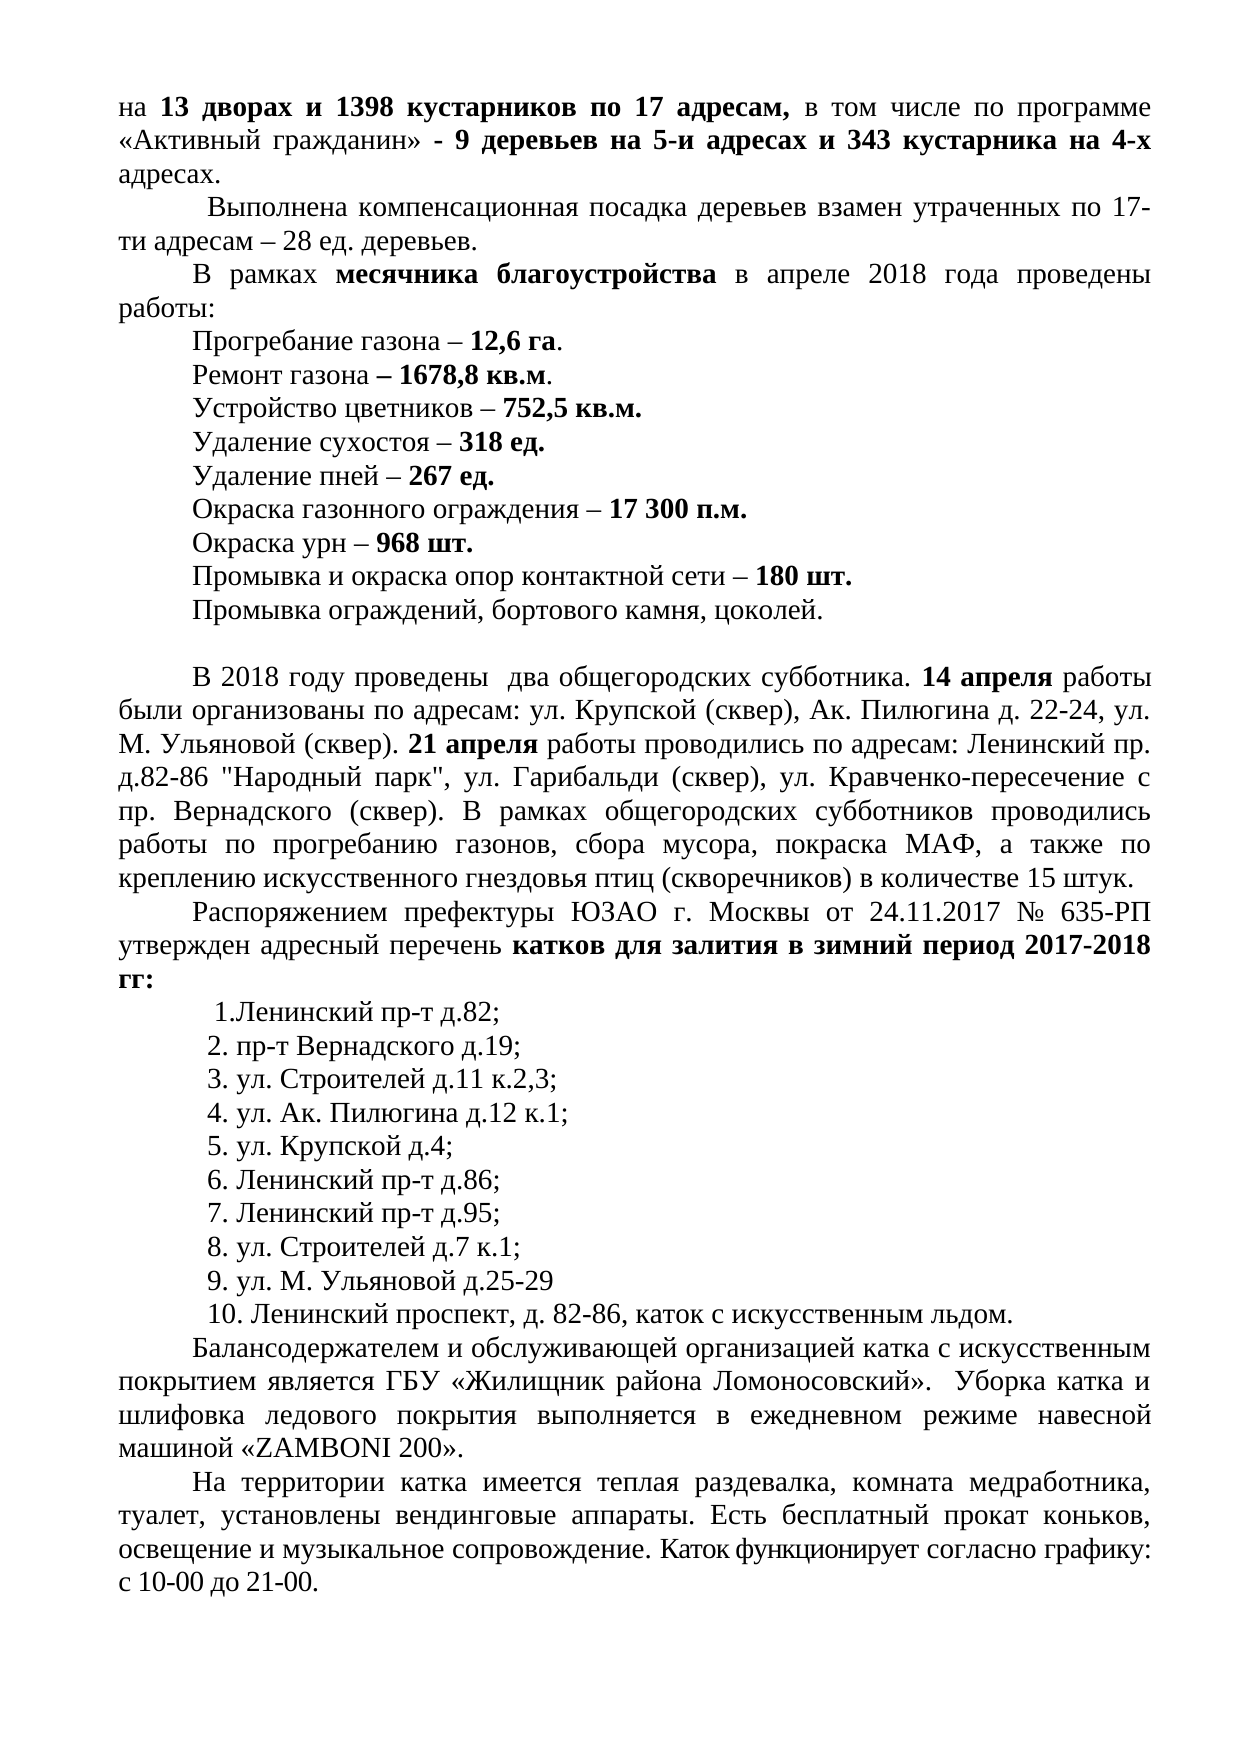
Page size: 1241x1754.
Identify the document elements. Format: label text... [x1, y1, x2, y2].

text 5. ул. Крупской д.4; [118, 1128, 1152, 1162]
text Прогребание газона – 12,6 га. [118, 323, 1152, 357]
text Распоряжением префектуры ЮЗАО г. Москвы от 24.11.2017 № 635-РП утвержден адресный перечень катков для залития в зимний период 2017-2018 гг: [118, 894, 1152, 994]
text 4. ул. Ак. Пилюгина д.12 к.1; [118, 1095, 1152, 1128]
text 1.Ленинский пр-т д.82; [118, 994, 1152, 1028]
text Балансодержателем и обслуживающей организацией катка с искусственным покрытием является ГБУ «Жилищник района Ломоносовский». Уборка катка и шлифовка ледового покрытия выполняется в ежедневном режиме навесной машиной «ZAMBONI 200». [118, 1330, 1152, 1464]
text Окраска газонного ограждения – 17 300 п.м. [118, 491, 1152, 525]
text 8. ул. Строителей д.7 к.1; [118, 1229, 1152, 1263]
text Удаление пней – 267 ед. [118, 458, 1152, 491]
text Промывка ограждений, бортового камня, цоколей. [118, 592, 1152, 625]
text Окраска урн – 968 шт. [118, 525, 1152, 558]
text Выполнена компенсационная посадка деревьев взамен утраченных по 17-ти адресам – 28 ед. деревьев. [118, 189, 1152, 256]
text На территории катка имеется теплая раздевалка, комната медработника, туалет, установлены вендинговые аппараты. Есть бесплатный прокат коньков, освещение и музыкальное сопровождение. Каток функционирует согласно графику: с 10-00 до 21-00. [118, 1464, 1152, 1598]
text В рамках месячника благоустройства в апреле 2018 года проведены работы: [118, 256, 1152, 323]
text 9. ул. М. Ульяновой д.25-29 [118, 1263, 1152, 1296]
text 2. пр-т Вернадского д.19; [118, 1028, 1152, 1061]
text Ремонт газона – 1678,8 кв.м. [118, 357, 1152, 391]
text Удаление сухостоя – 318 ед. [118, 424, 1152, 458]
text 3. ул. Строителей д.11 к.2,3; [118, 1061, 1152, 1095]
text 7. Ленинский пр-т д.95; [118, 1196, 1152, 1229]
text Промывка и окраска опор контактной сети – 180 шт. [118, 558, 1152, 592]
text 10. Ленинский проспект, д. 82-86, каток с искусственным льдом. [118, 1296, 1152, 1330]
text В 2018 году проведены два общегородских субботника. 14 апреля работы были организованы по адресам: ул. Крупской (сквер), Ак. Пилюгина д. 22-24, ул. М. Ульяновой (сквер). 21 апреля работы проводились по адресам: Ленинский пр. д.82-86 "Народный парк", ул. Гарибальди (сквер), ул. Кравченко-пересечение с пр. Вернадского (сквер). В рамках общегородских субботников проводились работы по прогребанию газонов, сбора мусора, покраска МАФ, а также по креплению искусственного гнездовья птиц (скворечников) в количестве 15 штук. [118, 659, 1152, 894]
text 6. Ленинский пр-т д.86; [118, 1162, 1152, 1196]
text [118, 89, 1152, 189]
text Устройство цветников – 752,5 кв.м. [118, 391, 1152, 424]
